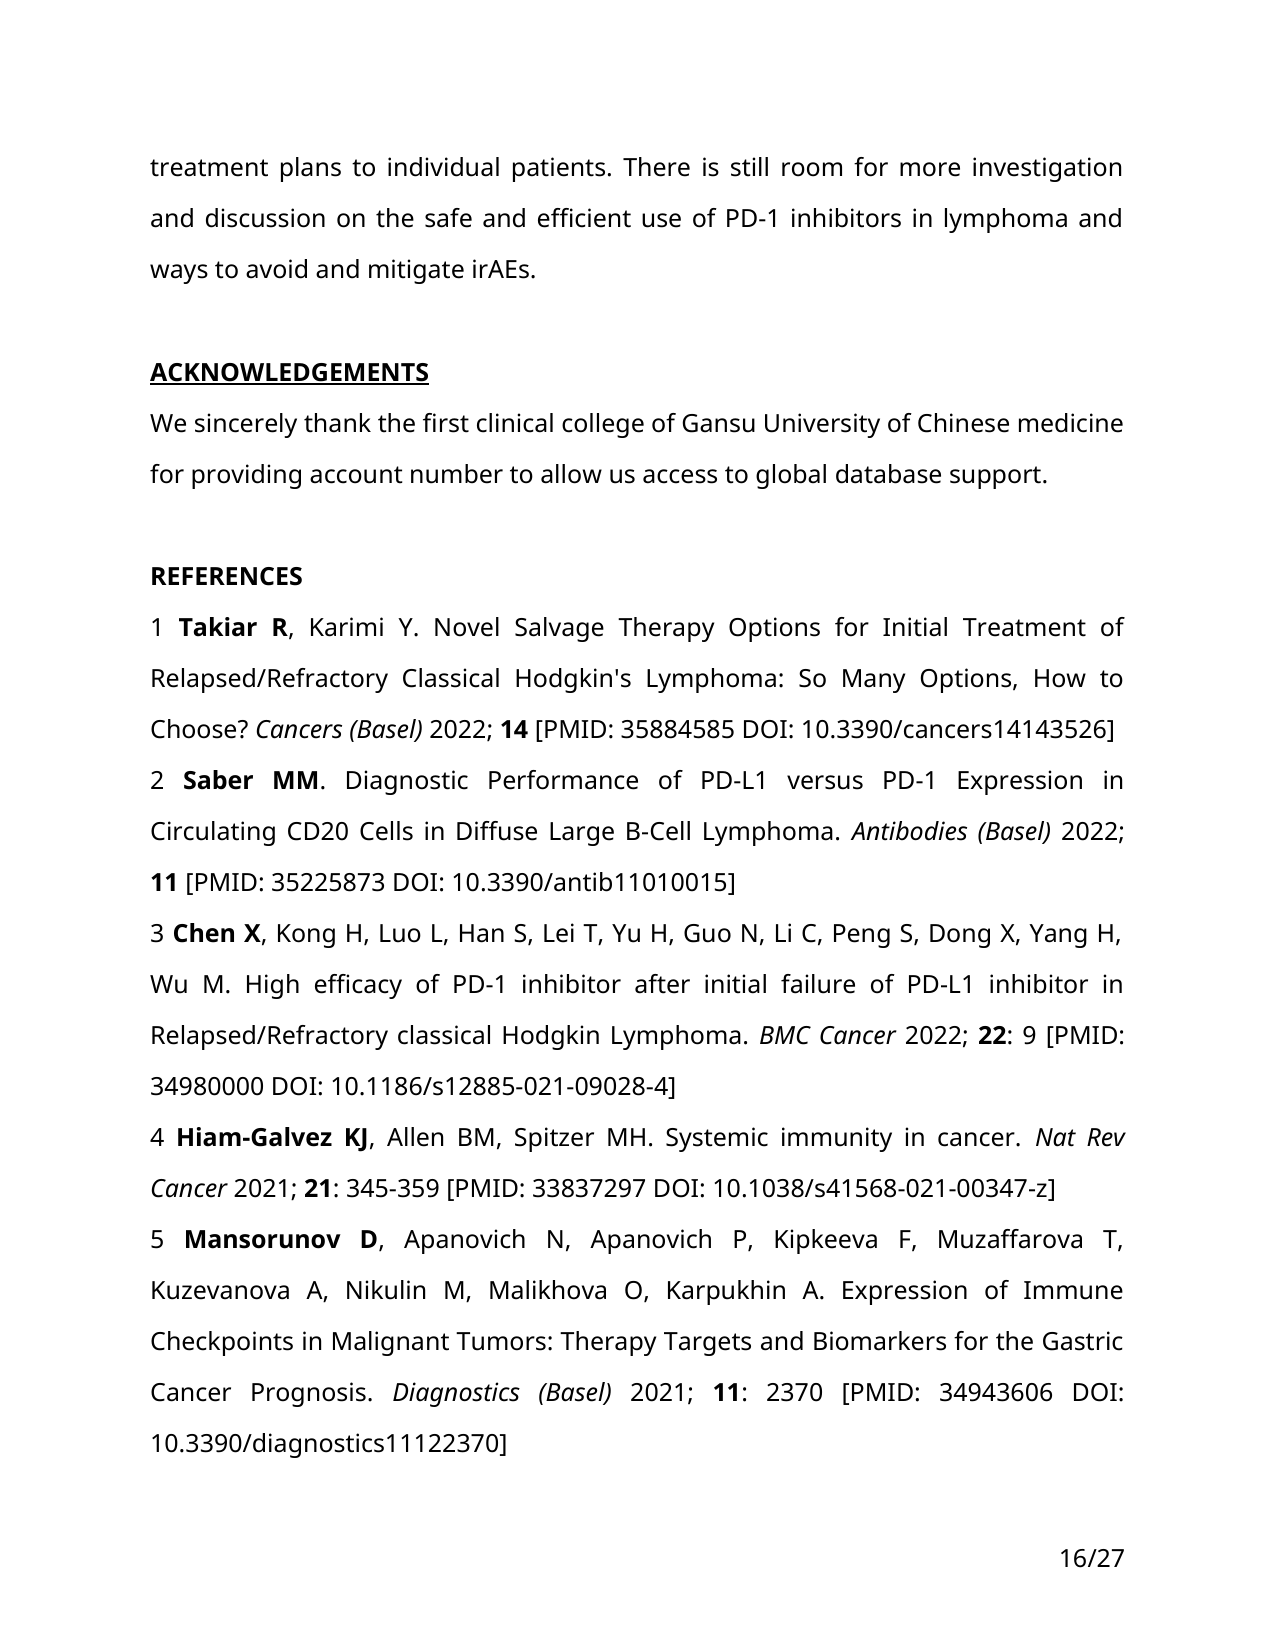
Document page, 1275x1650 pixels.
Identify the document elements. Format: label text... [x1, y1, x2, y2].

text 3 Chen X, Kong H, Luo L, Han S, Lei T, Yu H, Guo N, Li C, Peng S, Dong X, Yang H, Wu M. High efficacy of PD-1 inhibitor after initial failure of PD-L1 inhibitor in Relapsed/Refractory classical Hodgkin Lymphoma. BMC Cancer 2022; 22: 9 [PMID: 34980000 DOI: 10.1186/s12885-021-09028-4] [150, 916, 1125, 1103]
text ACKNOWLEDGEMENTS [150, 354, 1125, 388]
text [150, 150, 1125, 286]
text 4 Hiam-Galvez KJ, Allen BM, Spitzer MH. Systemic immunity in cancer. Nat Rev Cancer 2021; 21: 345-359 [PMID: 33837297 DOI: 10.1038/s41568-021-00347-z] [150, 1120, 1125, 1205]
text We sincerely thank the first clinical college of Gansu University of Chinese medicine for providing account number to allow us access to global database support. [150, 405, 1125, 490]
text 1 Takiar R, Karimi Y. Novel Salvage Therapy Options for Initial Treatment of Relapsed/Refractory Classical Hodgkin's Lymphoma: So Many Options, How to Choose? Cancers (Basel) 2022; 14 [PMID: 35884585 DOI: 10.3390/cancers14143526] [150, 609, 1125, 746]
text 5 Mansorunov D, Apanovich N, Apanovich P, Kipkeeva F, Muzaffarova T, Kuzevanova A, Nikulin M, Malikhova O, Karpukhin A. Expression of Immune Checkpoints in Malignant Tumors: Therapy Targets and Biomarkers for the Gastric Cancer Prognosis. Diagnostics (Basel) 2021; 11: 2370 [PMID: 34943606 DOI: 10.3390/diagnostics11122370] [150, 1222, 1125, 1460]
text 2 Saber MM. Diagnostic Performance of PD-L1 versus PD-1 Expression in Circulating CD20 Cells in Diffuse Large B-Cell Lymphoma. Antibodies (Basel) 2022; 11 [PMID: 35225873 DOI: 10.3390/antib11010015] [150, 762, 1125, 899]
text REFERENCES [150, 558, 1125, 592]
